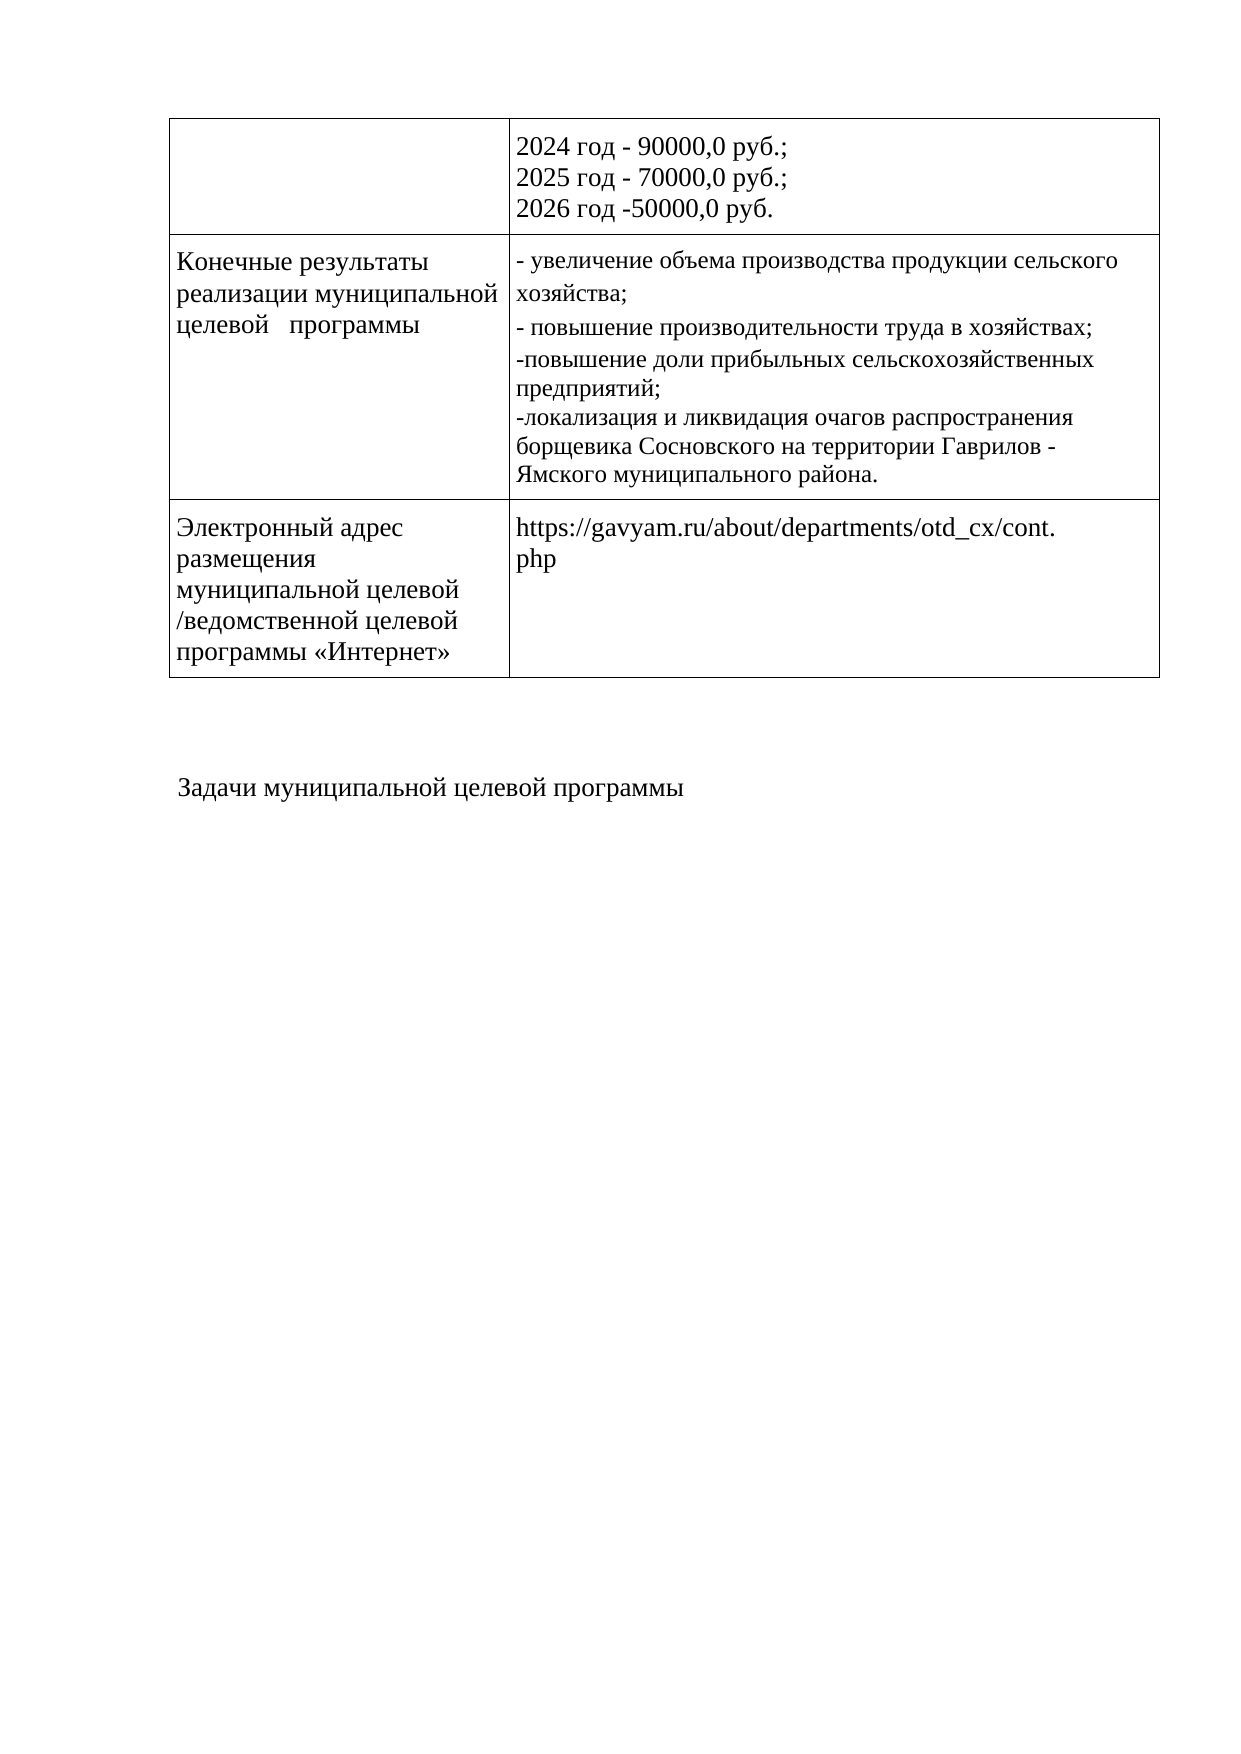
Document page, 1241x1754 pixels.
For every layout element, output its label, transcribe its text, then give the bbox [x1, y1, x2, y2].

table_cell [170, 119, 509, 234]
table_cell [510, 119, 1159, 234]
table_cell - увеличение объема производства продукции сельского хозяйства; - повышение производительности труда в хозяйствах; -повышение доли прибыльных сельскохозяйственных предприятий; -локализация и ликвидация очагов распространения борщевика Сосновского на территории Гаврилов - Ямского муниципального района. [510, 235, 1159, 499]
table_cell Конечные результаты реализации муниципальной целевой программы [170, 235, 509, 499]
text Задачи муниципальной целевой программы [177, 771, 1152, 803]
table_cell https://gavyam.ru/about/departments/otd_cx/cont. php [510, 500, 1159, 677]
table_cell Электронный адрес размещения муниципальной целевой /ведомственной целевой программы «Интернет» [170, 500, 509, 677]
